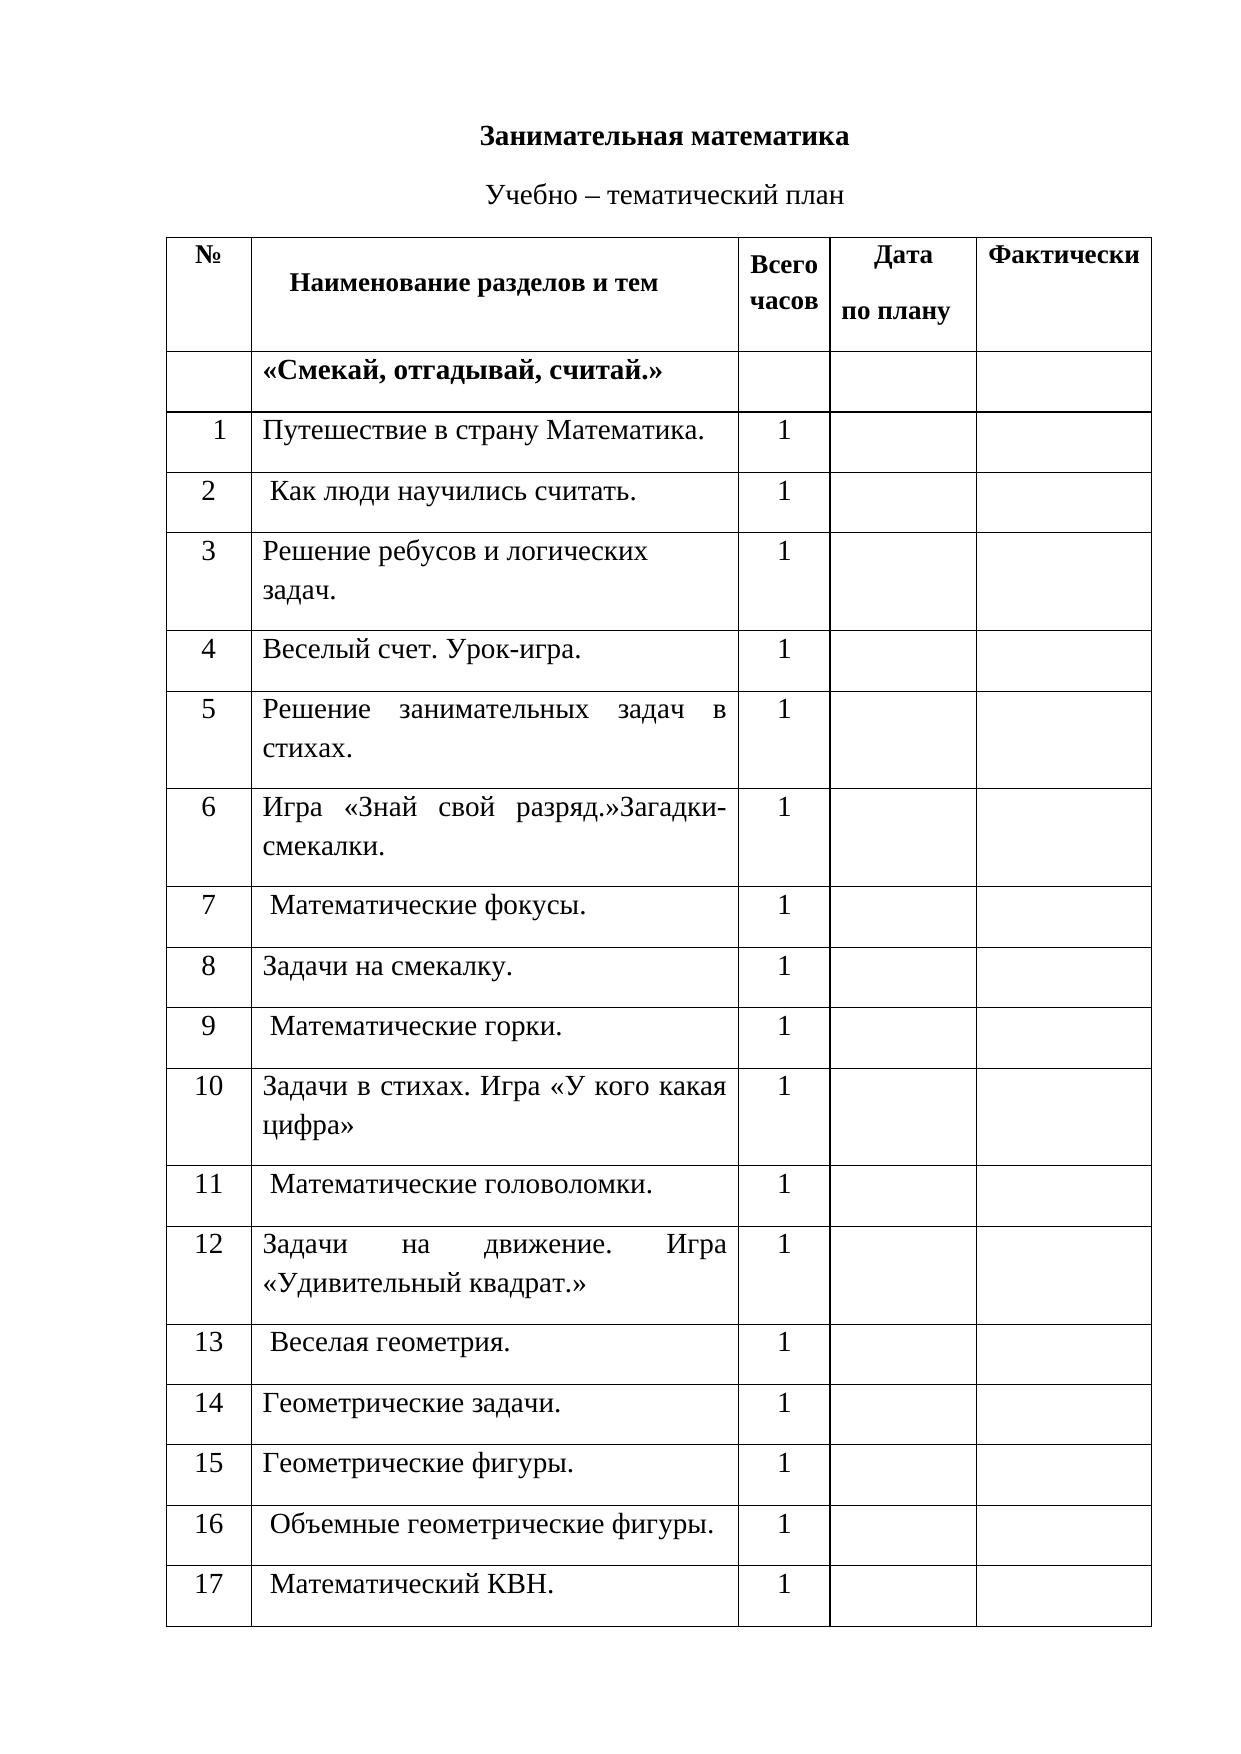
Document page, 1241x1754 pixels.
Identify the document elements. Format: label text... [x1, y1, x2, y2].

table_cell [977, 631, 1151, 691]
table_cell Математические головоломки. [252, 1166, 738, 1226]
table_cell 1 [739, 1566, 829, 1626]
table_cell Веселая геометрия. [252, 1325, 738, 1384]
table_cell [831, 1008, 976, 1067]
table_cell Геометрические фигуры. [252, 1445, 738, 1505]
table_cell 1 [739, 948, 829, 1007]
table_cell 11 [167, 1166, 251, 1226]
table_cell 16 [167, 1506, 251, 1565]
table_cell [739, 352, 829, 411]
table_header Фактически [977, 238, 1151, 351]
table_cell 1 [739, 1008, 829, 1067]
table_cell [831, 789, 976, 886]
table_cell 5 [167, 692, 251, 788]
table_cell Математические горки. [252, 1008, 738, 1067]
table_header Наименование разделов и тем [252, 238, 738, 351]
table_cell [977, 473, 1151, 532]
table_cell Объемные геометрические фигуры. [252, 1506, 738, 1565]
table_cell 14 [167, 1385, 251, 1444]
table_cell [977, 1069, 1151, 1165]
table_cell [831, 1227, 976, 1323]
table_cell «Смекай, отгадывай, считай.» [252, 352, 738, 411]
table_header № [167, 238, 251, 351]
table_cell [977, 1566, 1151, 1626]
table_cell [831, 1445, 976, 1505]
table_cell Математический КВН. [252, 1566, 738, 1626]
table_cell 1 [739, 887, 829, 947]
table_cell 1 [739, 1445, 829, 1505]
table_cell 2 [167, 473, 251, 532]
table_cell 3 [167, 533, 251, 630]
table_cell 13 [167, 1325, 251, 1384]
table_cell [831, 1385, 976, 1444]
table_cell [167, 352, 251, 411]
table_cell [977, 789, 1151, 886]
table_cell Математические фокусы. [252, 887, 738, 947]
table_cell [831, 533, 976, 630]
table_cell 9 [167, 1008, 251, 1067]
table_cell [977, 413, 1151, 472]
table_cell [977, 352, 1151, 411]
table_cell [831, 631, 976, 691]
table_cell 1 [739, 631, 829, 691]
table_cell [977, 1166, 1151, 1226]
table_cell [831, 1566, 976, 1626]
table_cell [977, 533, 1151, 630]
table_cell 8 [167, 948, 251, 1007]
table_cell [831, 473, 976, 532]
table_cell 1 [167, 413, 251, 472]
table_cell 1 [739, 473, 829, 532]
table_cell 1 [739, 1069, 829, 1165]
table_cell Геометрические задачи. [252, 1385, 738, 1444]
text Занимательная математика [177, 118, 1152, 152]
table_cell 7 [167, 887, 251, 947]
table_cell 12 [167, 1227, 251, 1323]
table_cell [977, 1008, 1151, 1067]
table_cell 1 [739, 413, 829, 472]
table_cell 15 [167, 1445, 251, 1505]
table_cell Путешествие в страну Математика. [252, 413, 738, 472]
table_cell Как люди научились считать. [252, 473, 738, 532]
table_cell [977, 692, 1151, 788]
table_cell [831, 1506, 976, 1565]
table_cell 1 [739, 1385, 829, 1444]
table_cell [831, 1069, 976, 1165]
table_cell [831, 1166, 976, 1226]
text Учебно – тематический план [177, 177, 1152, 211]
table_cell 1 [739, 533, 829, 630]
table_cell [977, 1506, 1151, 1565]
table_cell Задачи на движение. Игра «Удивительный квадрат.» [252, 1227, 738, 1323]
table_cell 1 [739, 789, 829, 886]
table_cell [831, 887, 976, 947]
table_cell [977, 887, 1151, 947]
table_header Всего часов [739, 238, 829, 351]
table_cell 1 [739, 1166, 829, 1226]
table_cell Решение занимательных задач в стихах. [252, 692, 738, 788]
table_cell [977, 1227, 1151, 1323]
table_cell [831, 692, 976, 788]
table_cell 1 [739, 692, 829, 788]
table_cell [831, 413, 976, 472]
table_cell 17 [167, 1566, 251, 1626]
table_cell [831, 1325, 976, 1384]
table_cell Игра «Знай свой разряд.»Загадки-смекалки. [252, 789, 738, 886]
table_cell [977, 1445, 1151, 1505]
table_cell [831, 948, 976, 1007]
table_cell [977, 948, 1151, 1007]
table_cell 1 [739, 1325, 829, 1384]
table_cell 1 [739, 1506, 829, 1565]
table_cell Задачи в стихах. Игра «У кого какая цифра» [252, 1069, 738, 1165]
table_cell Задачи на смекалку. [252, 948, 738, 1007]
table_header Дата по плану [831, 238, 976, 351]
table_cell 1 [739, 1227, 829, 1323]
table_cell 4 [167, 631, 251, 691]
table_cell 6 [167, 789, 251, 886]
table_cell Веселый счет. Урок-игра. [252, 631, 738, 691]
table_cell 10 [167, 1069, 251, 1165]
table_cell [831, 352, 976, 411]
table_cell [977, 1385, 1151, 1444]
table_cell [977, 1325, 1151, 1384]
table_cell Решение ребусов и логических задач. [252, 533, 738, 630]
